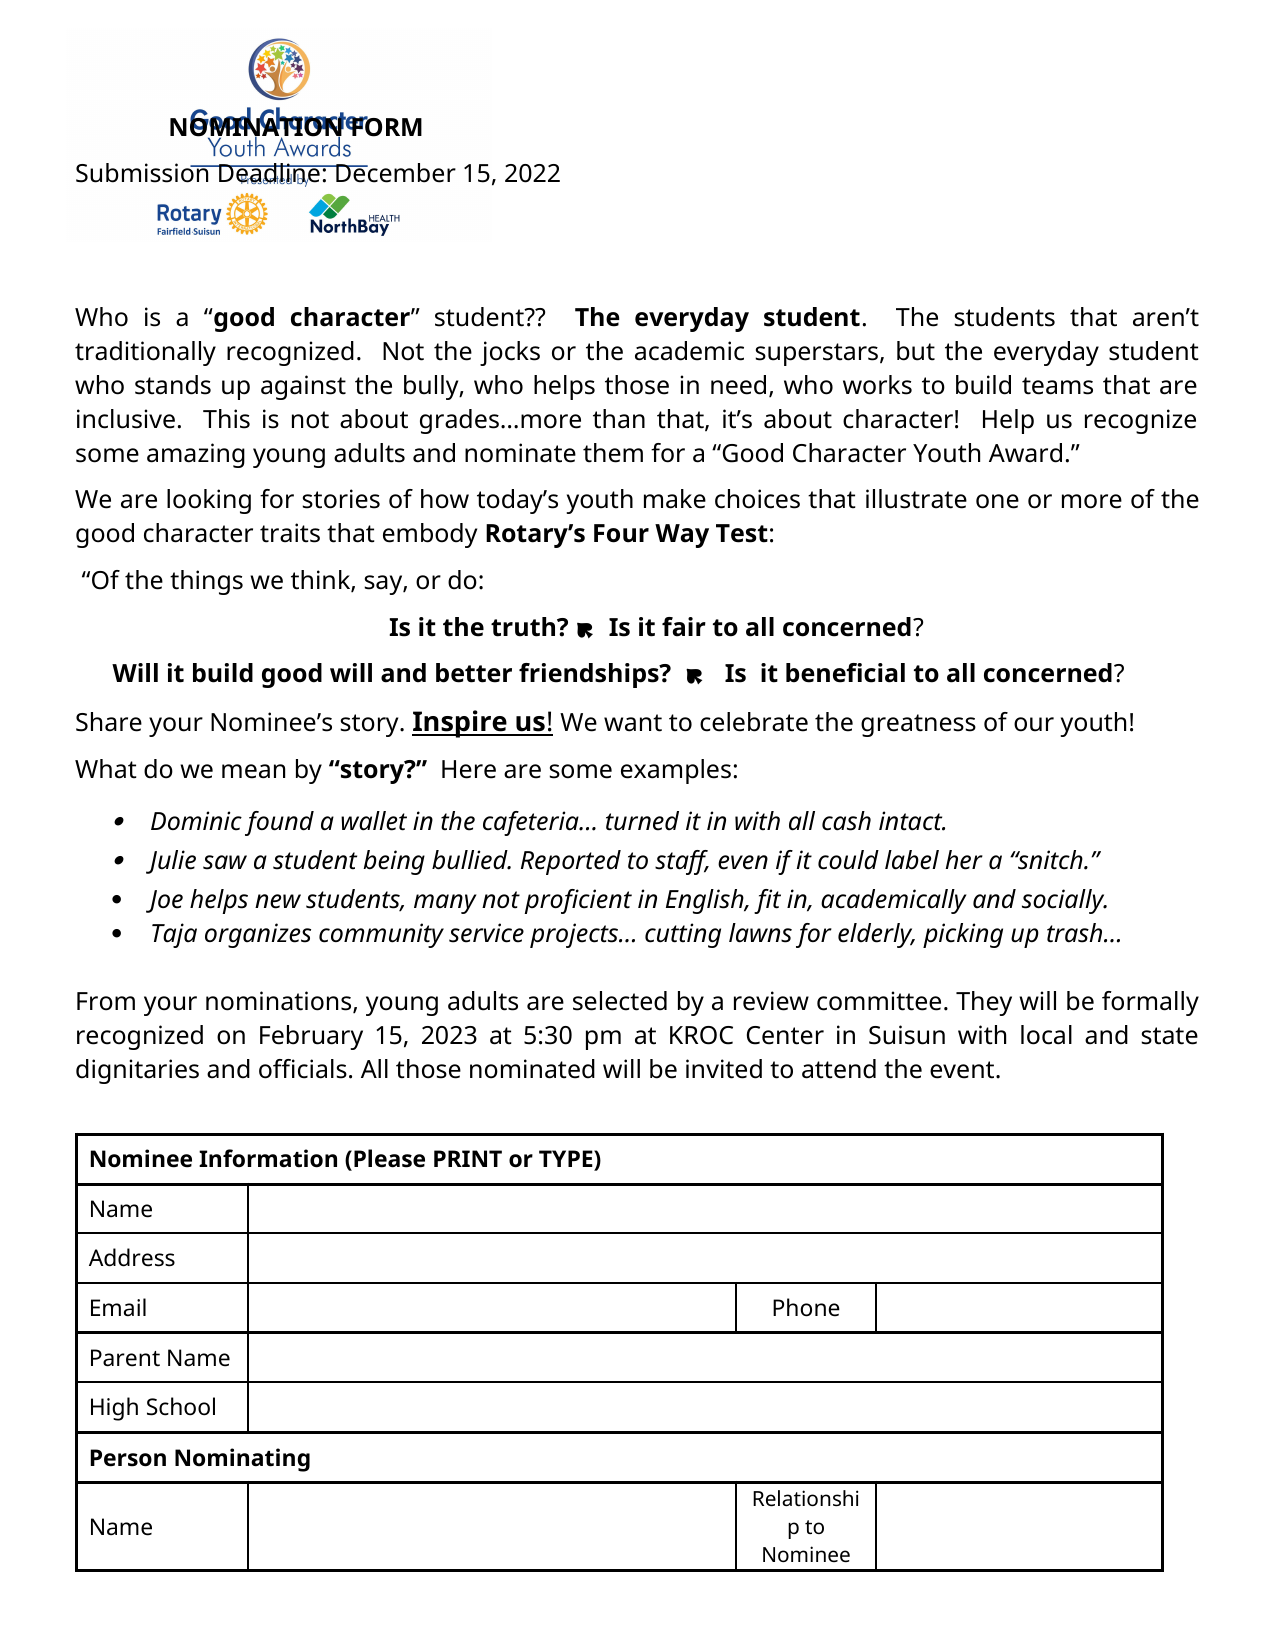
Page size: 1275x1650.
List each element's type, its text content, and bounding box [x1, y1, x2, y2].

table_cell [877, 1284, 1161, 1331]
text Share your Nominee’s story. Inspire us! We want to celebrate the greatness of our youth! [75, 702, 1200, 739]
table_cell Relationship to Nominee [737, 1484, 875, 1569]
table_cell [249, 1234, 1161, 1282]
table_cell Name [78, 1186, 247, 1232]
table_cell Phone [737, 1284, 875, 1331]
table_cell Address [78, 1234, 247, 1282]
table_header Nominee Information (Please PRINT or TYPE) [78, 1136, 1161, 1182]
text Is it the truth? Is it fair to all concerned? [112, 609, 1200, 643]
text What do we mean by “story?” Here are some examples: [75, 752, 1200, 786]
text Who is a “good character” student?? The everyday student. The students that aren’t traditionally recognized. Not the jocks or the academic superstars, but the everyday student who stands up against the bully, who helps those in need, who works to build teams that are inclusive. This is not about grades…more than that, it’s about character! Help us recognize some amazing young adults and nominate them for a “Good Character Youth Award.” [75, 299, 1200, 469]
picture [66, 28, 492, 242]
table_cell Name [78, 1484, 247, 1569]
table_cell [249, 1334, 1161, 1381]
table_cell High School [78, 1383, 247, 1431]
table_cell Email [78, 1284, 247, 1331]
text Will it build good will and better friendships? Is it beneficial to all concerned? [112, 656, 1200, 690]
table_cell [249, 1186, 1161, 1232]
list Joe helps new students, many not proficient in English, fit in, academically and socially. [112, 882, 1200, 916]
table_cell [249, 1284, 735, 1331]
table_cell Parent Name [78, 1334, 247, 1381]
table_cell Person Nominating [78, 1434, 1161, 1481]
text “Of the things we think, say, or do: [75, 563, 1200, 597]
text We are looking for stories of how today’s youth make choices that illustrate one or more of the good character traits that embody Rotary’s Four Way Test: [75, 482, 1200, 550]
list Julie saw a student being bullied. Reported to staff, even if it could label her a “snitch.” [112, 843, 1266, 877]
list Taja organizes community service projects… cutting lawns for elderly, picking up trash… [112, 916, 1200, 950]
table_cell [249, 1383, 1161, 1431]
table_cell [249, 1484, 735, 1569]
table_cell [877, 1484, 1161, 1569]
list Dominic found a wallet in the cafeteria… turned it in with all cash intact. [112, 803, 1200, 837]
text From your nominations, young adults are selected by a review committee. They will be formally recognized on February 15, 2023 at 5:30 pm at KROC Center in Suisun with local and state dignitaries and officials. All those nominated will be invited to attend the event. [75, 984, 1200, 1086]
